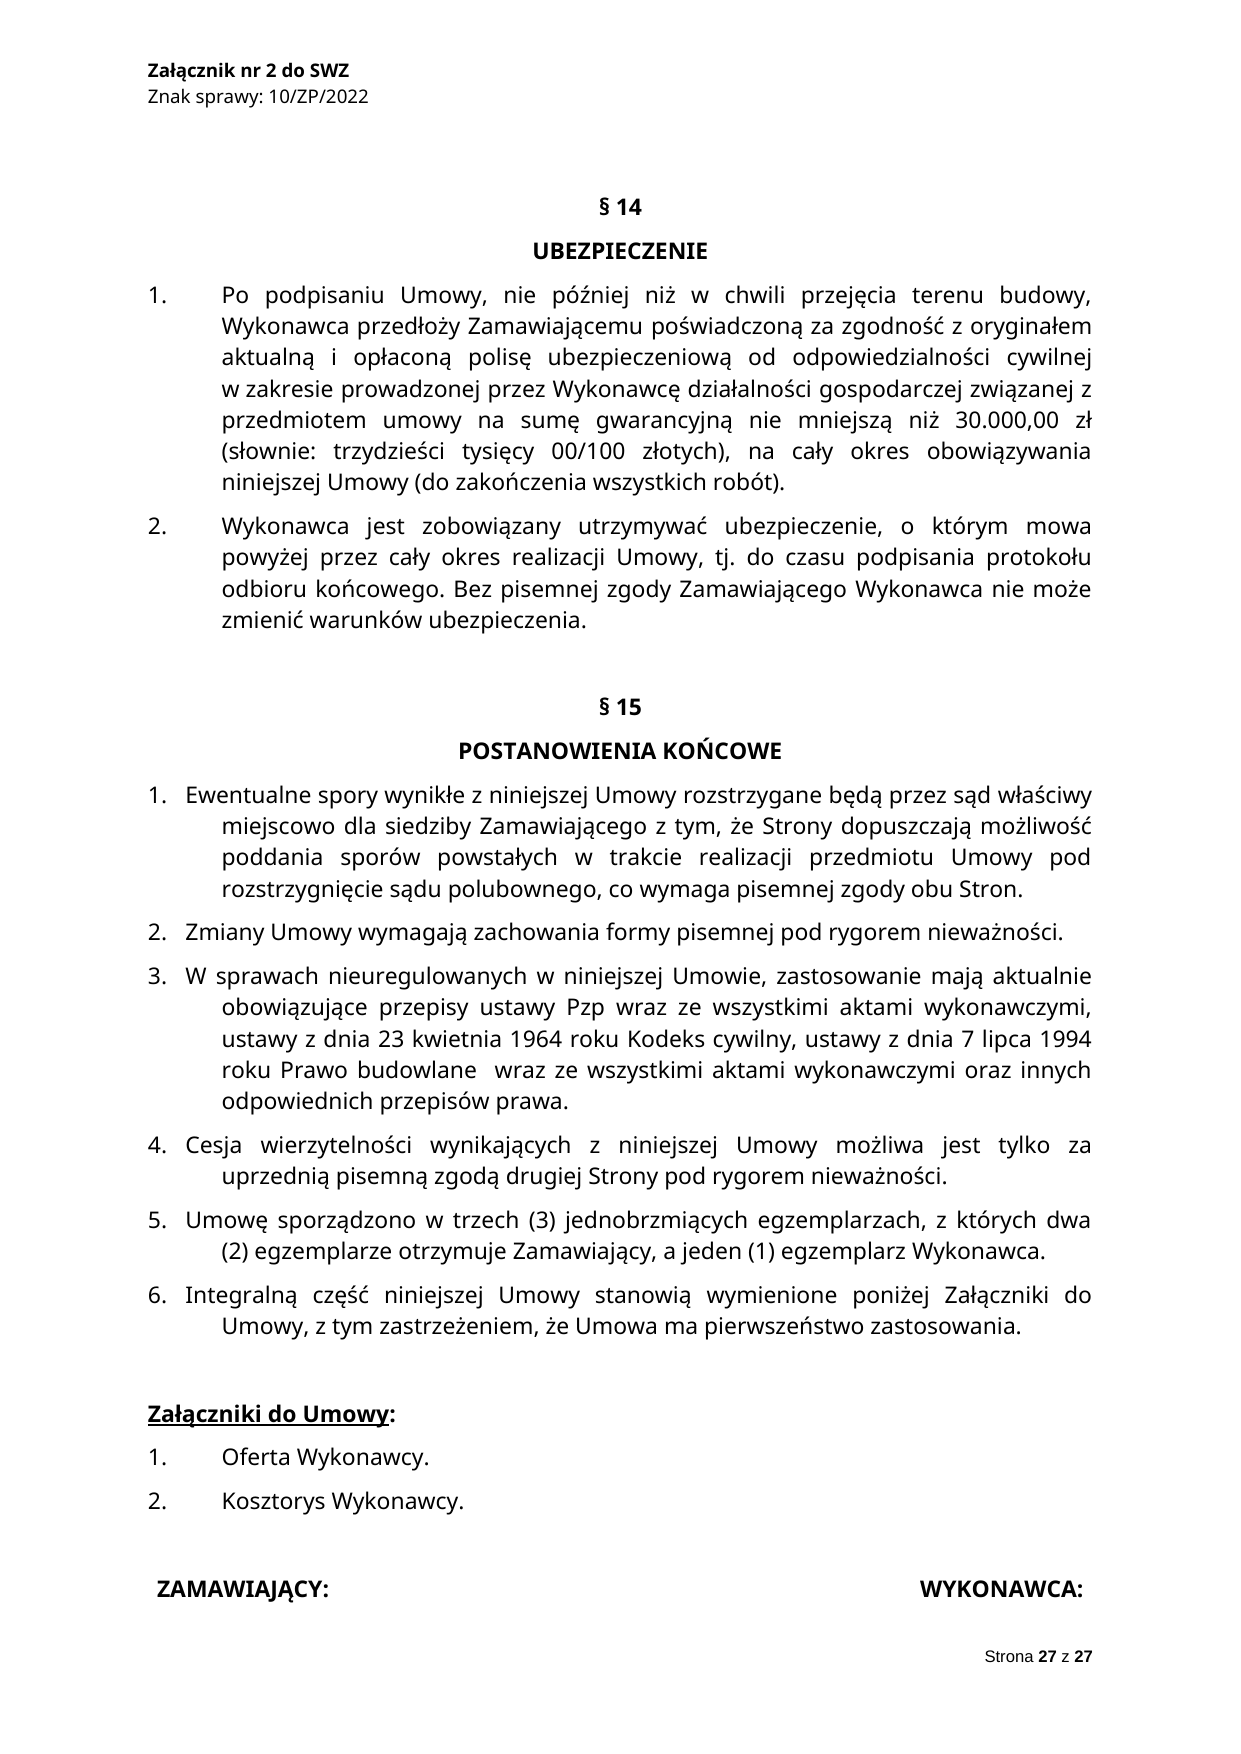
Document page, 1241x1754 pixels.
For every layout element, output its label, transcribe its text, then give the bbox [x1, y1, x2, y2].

list Ewentualne spory wynikłe z niniejszej Umowy rozstrzygane będą przez sąd właściwy miejscowo dla siedziby Zamawiającego z tym, że Strony dopuszczają możliwość poddania sporów powstałych w trakcie realizacji przedmiotu Umowy pod rozstrzygnięcie sądu polubownego, co wymaga pisemnej zgody obu Stron. [148, 779, 1093, 904]
text § 15 [148, 691, 1093, 723]
text Załączniki do Umowy: [148, 1398, 1093, 1429]
text UBEZPIECZENIE [148, 235, 1093, 266]
list Integralną część niniejszej Umowy stanowią wymienione poniżej Załączniki do Umowy, z tym zastrzeżeniem, że Umowa ma pierwszeństwo zastosowania. [148, 1279, 1093, 1341]
list Oferta Wykonawcy. [148, 1441, 1093, 1473]
list Cesja wierzytelności wynikających z niniejszej Umowy możliwa jest tylko za uprzednią pisemną zgodą drugiej Strony pod rygorem nieważności. [148, 1129, 1093, 1191]
list Kosztorys Wykonawcy. [148, 1485, 1093, 1516]
list Po podpisaniu Umowy, nie później niż w chwili przejęcia terenu budowy, Wykonawca przedłoży Zamawiającemu poświadczoną za zgodność z oryginałem aktualną i opłaconą polisę ubezpieczeniową od odpowiedzialności cywilnej w zakresie prowadzonej przez Wykonawcę działalności gospodarczej związanej z przedmiotem umowy na sumę gwarancyjną nie mniejszą niż 30.000,00 zł (słownie: trzydzieści tysięcy 00/100 złotych), na cały okres obowiązywania niniejszej Umowy (do zakończenia wszystkich robót). [148, 279, 1093, 498]
list Umowę sporządzono w trzech (3) jednobrzmiących egzemplarzach, z których dwa (2) egzemplarze otrzymuje Zamawiający, a jeden (1) egzemplarz Wykonawca. [148, 1204, 1093, 1266]
text § 14 [148, 191, 1093, 223]
list Wykonawca jest zobowiązany utrzymywać ubezpieczenie, o którym mowa powyżej przez cały okres realizacji Umowy, tj. do czasu podpisania protokołu odbioru końcowego. Bez pisemnej zgody Zamawiającego Wykonawca nie może zmienić warunków ubezpieczenia. [148, 510, 1093, 635]
list Zmiany Umowy wymagają zachowania formy pisemnej pod rygorem nieważności. [148, 916, 1093, 948]
text ZAMAWIAJĄCY: WYKONAWCA: [148, 1573, 1093, 1604]
list W sprawach nieuregulowanych w niniejszej Umowie, zastosowanie mają aktualnie obowiązujące przepisy ustawy Pzp wraz ze wszystkimi aktami wykonawczymi, ustawy z dnia 23 kwietnia 1964 roku Kodeks cywilny, ustawy z dnia 7 lipca 1994 roku Prawo budowlane wraz ze wszystkimi aktami wykonawczymi oraz innych odpowiednich przepisów prawa. [148, 960, 1093, 1116]
subtitle POSTANOWIENIA KOŃCOWE [148, 735, 1093, 766]
